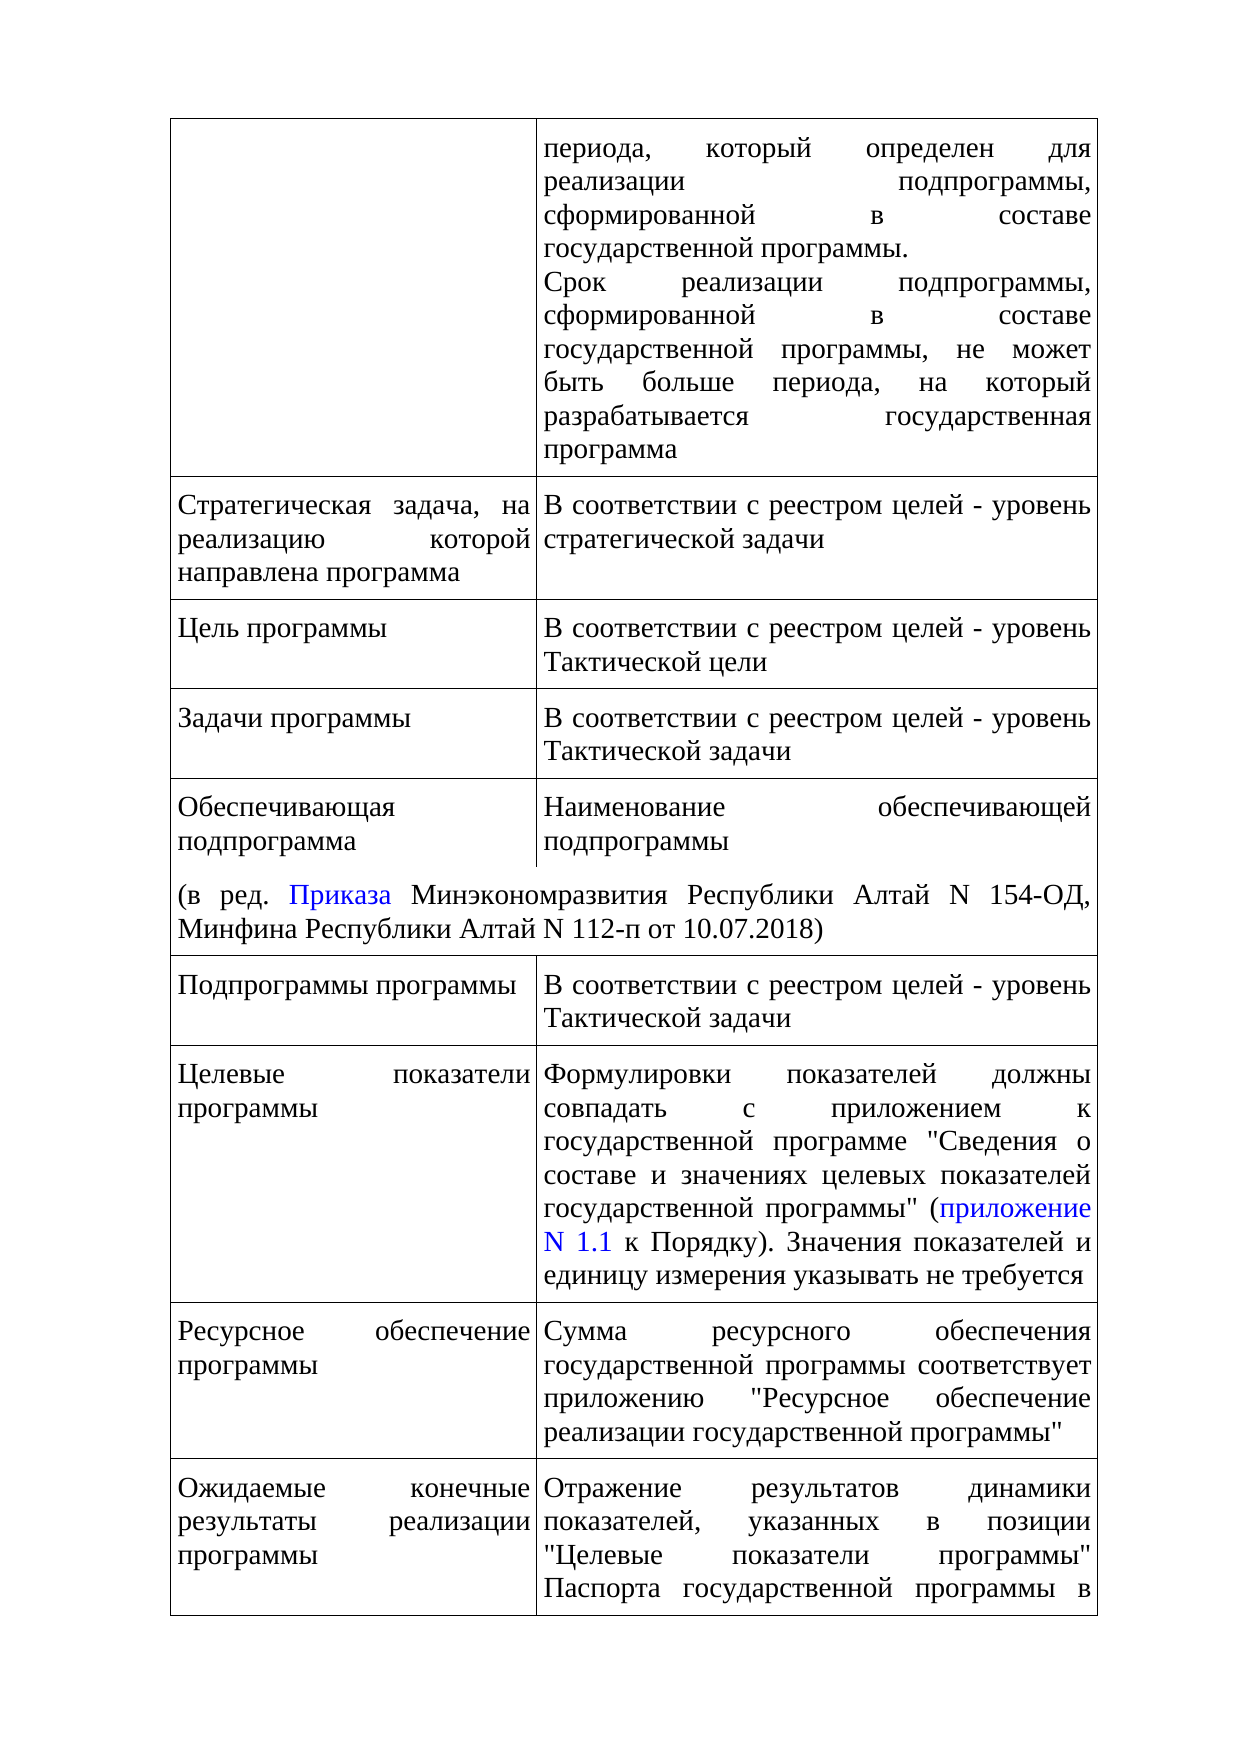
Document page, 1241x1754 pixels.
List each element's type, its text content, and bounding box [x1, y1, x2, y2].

table_cell Задачи программы [171, 689, 536, 777]
table_cell В соответствии с реестром целей - уровень Тактической задачи [537, 689, 1097, 777]
table_cell Сумма ресурсного обеспечения государственной программы соответствует приложению "Ресурсное обеспечение реализации государственной программы" [537, 1303, 1097, 1458]
table_cell Наименование обеспечивающей подпрограммы [537, 779, 1097, 867]
table_cell Подпрограммы программы [171, 956, 536, 1044]
table_cell В соответствии с реестром целей - уровень Тактической цели [537, 600, 1097, 688]
table_cell Обеспечивающая подпрограмма [171, 779, 536, 867]
table_cell Целевые показатели программы [171, 1046, 536, 1302]
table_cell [171, 1459, 536, 1614]
table_cell (в ред. Приказа Минэкономразвития Республики Алтай N 154-ОД, Минфина Республики Алтай N 112-п от 10.07.2018) [171, 867, 1097, 955]
table_cell Ресурсное обеспечение программы [171, 1303, 536, 1458]
table_cell Цель программы [171, 600, 536, 688]
table_cell В соответствии с реестром целей - уровень стратегической задачи [537, 477, 1097, 599]
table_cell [537, 119, 1097, 476]
table_cell В соответствии с реестром целей - уровень Тактической задачи [537, 956, 1097, 1044]
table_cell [171, 119, 536, 476]
table_cell Стратегическая задача, на реализацию которой направлена программа [171, 477, 536, 599]
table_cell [537, 1459, 1097, 1614]
table_cell Формулировки показателей должны совпадать с приложением к государственной программе "Сведения о составе и значениях целевых показателей государственной программы" (приложение N 1.1 к Порядку). Значения показателей и единицу измерения указывать не требуется [537, 1046, 1097, 1302]
